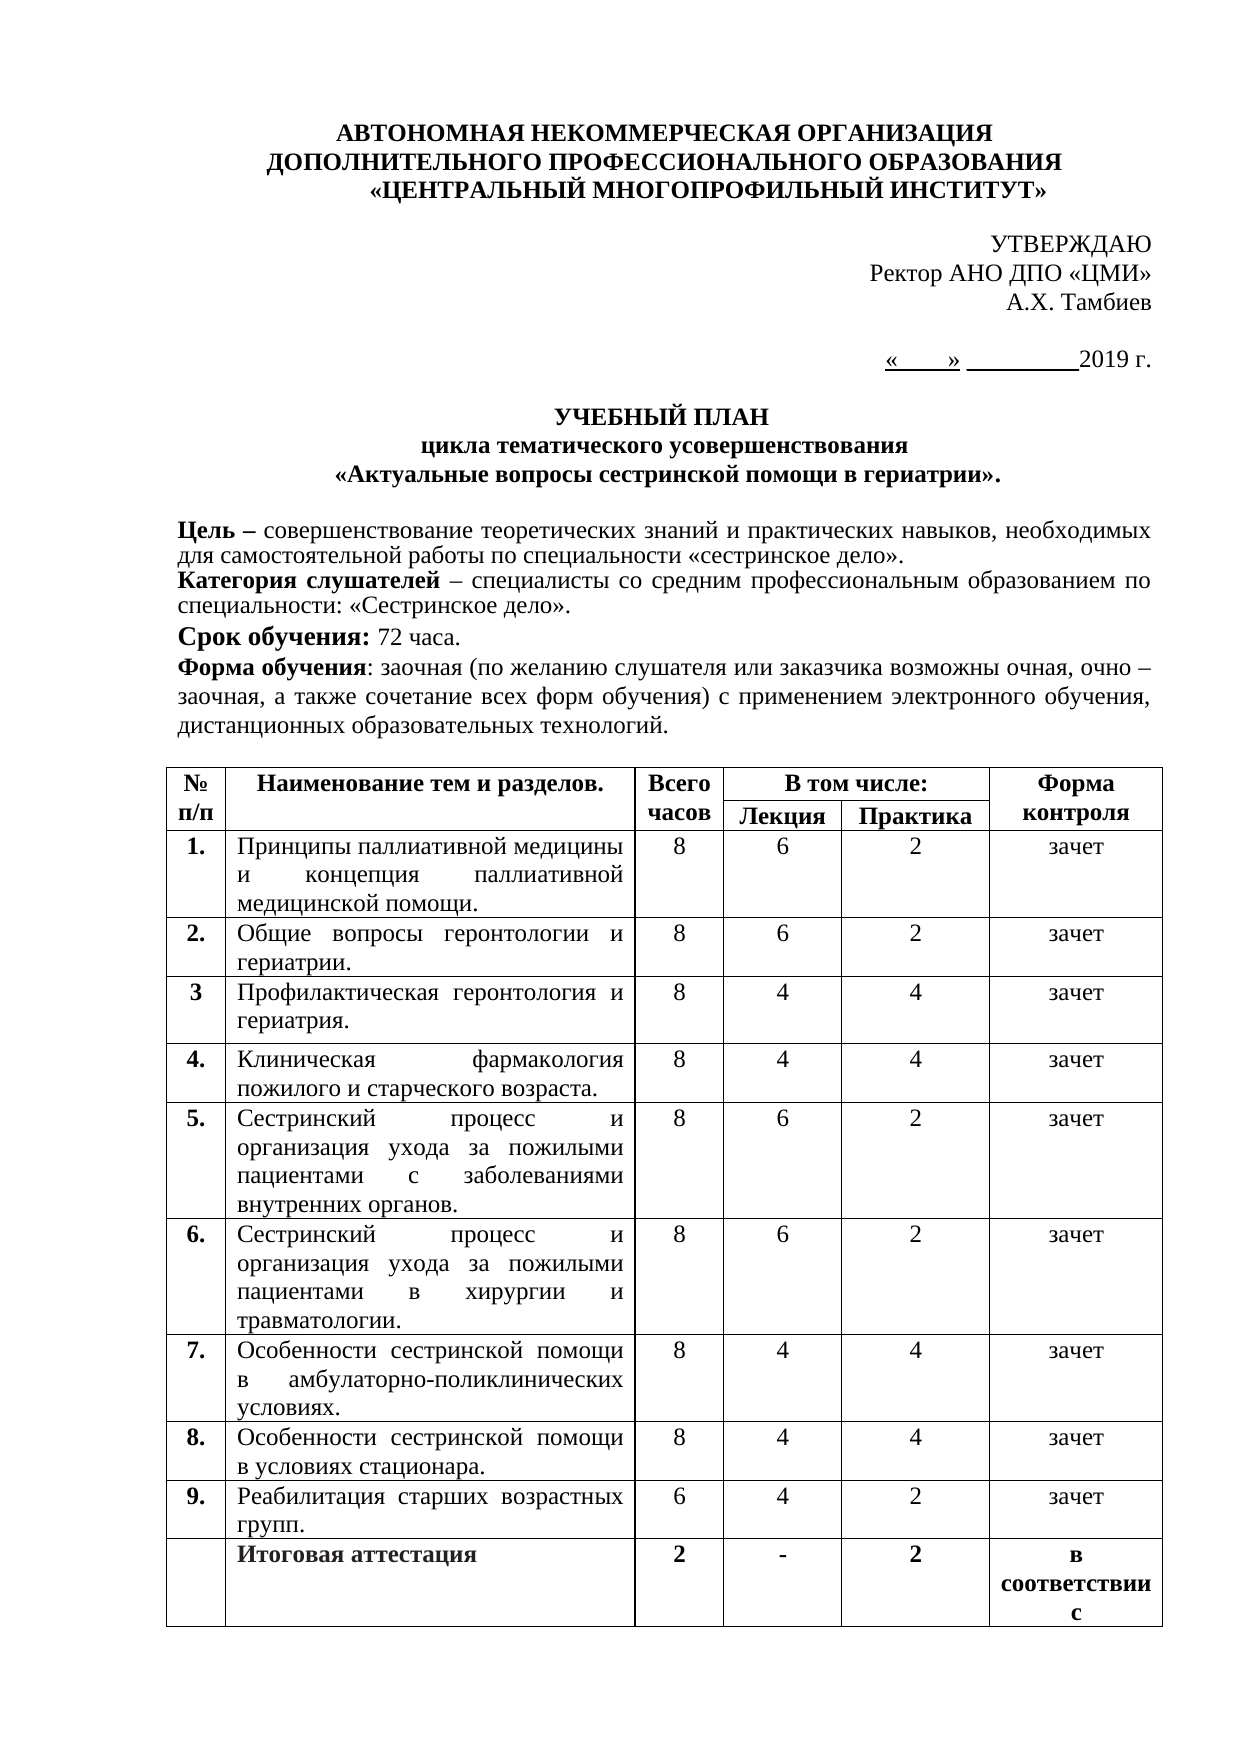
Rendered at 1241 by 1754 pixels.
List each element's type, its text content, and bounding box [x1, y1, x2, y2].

table_cell зачет [990, 1481, 1162, 1538]
table_cell 4 [842, 1422, 989, 1480]
text Ректор АНО ДПО «ЦМИ» [177, 258, 1152, 287]
table_header Всего часов [636, 768, 723, 830]
text Цель – совершенствование теоретических знаний и практических навыков, необходимых для самостоятельной работы по специальности «сестринское дело». [177, 519, 1152, 569]
text АВТОНОМНАЯ НЕКОММЕРЧЕСКАЯ ОРГАНИЗАЦИЯ [177, 118, 1152, 147]
text Форма обучения: заочная (по желанию слушателя или заказчика возможны очная, очно – заочная, а также сочетание всех форм обучения) с применением электронного обучения, дистанционных образовательных технологий. [177, 652, 1152, 738]
table_cell 6 [636, 1481, 723, 1538]
table_cell 6. [167, 1219, 225, 1334]
table_cell Реабилитация старших возрастных групп. [226, 1481, 634, 1538]
text «ЦЕНТРАЛЬНЫЙ МНОГОПРОФИЛЬНЫЙ ИНСТИТУТ» [265, 176, 1152, 204]
table_cell 2. [167, 918, 225, 976]
text УЧЕБНЫЙ ПЛАН [177, 402, 1152, 431]
table_cell зачет [990, 918, 1162, 976]
table_cell Профилактическая геронтология и гериатрия. [226, 977, 634, 1043]
table_header Наименование тем и разделов. [226, 768, 634, 830]
table_cell зачет [990, 1103, 1162, 1218]
table_cell Итоговая аттестация [226, 1539, 634, 1626]
table_cell 4 [842, 977, 989, 1043]
table_cell 4. [167, 1044, 225, 1102]
table_cell 8 [636, 1044, 723, 1102]
text УТВЕРЖДАЮ [177, 229, 1152, 258]
table_cell зачет [990, 1044, 1162, 1102]
table_cell 4 [842, 1335, 989, 1421]
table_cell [990, 1539, 1162, 1626]
table_cell зачет [990, 831, 1162, 917]
table_cell Особенности сестринской помощи в амбулаторно-поликлинических условиях. [226, 1335, 634, 1421]
table_cell зачет [990, 977, 1162, 1043]
table_cell Практика [842, 801, 989, 830]
table_cell 8 [636, 977, 723, 1043]
table_cell 3 [167, 977, 225, 1043]
table_cell 6 [724, 1103, 841, 1218]
table_cell 8 [636, 1335, 723, 1421]
table_cell 7. [167, 1335, 225, 1421]
table_cell 2 [636, 1539, 723, 1626]
table_header № п/п [167, 768, 225, 830]
table_cell Общие вопросы геронтологии и гериатрии. [226, 918, 634, 976]
table_cell 2 [842, 1103, 989, 1218]
text «____» _________2019 г. [177, 344, 1152, 373]
table_cell Сестринский процесс и организация ухода за пожилыми пациентами с заболеваниями внутренних органов. [226, 1103, 634, 1218]
table_cell 1. [167, 831, 225, 917]
text Категория слушателей – специалисты со средним профессиональным образованием по специальности: «Сестринское дело». [177, 569, 1152, 619]
table_cell зачет [990, 1219, 1162, 1334]
text А.Х. Тамбиев [177, 287, 1152, 316]
table_cell 2 [842, 918, 989, 976]
table_cell 2 [842, 1539, 989, 1626]
table_cell зачет [990, 1335, 1162, 1421]
table_cell 4 [724, 1422, 841, 1480]
table_cell 4 [724, 1044, 841, 1102]
table_cell 5. [167, 1103, 225, 1218]
text ДОПОЛНИТЕЛЬНОГО ПРОФЕССИОНАЛЬНОГО ОБРАЗОВАНИЯ [177, 147, 1152, 176]
table_cell Особенности сестринской помощи в условиях стационара. [226, 1422, 634, 1480]
table_cell 6 [724, 1219, 841, 1334]
table_cell 6 [724, 918, 841, 976]
table_cell Сестринский процесс и организация ухода за пожилыми пациентами в хирургии и травматологии. [226, 1219, 634, 1334]
table_cell Лекция [724, 801, 841, 830]
text Срок обучения: 72 часа. [177, 619, 1152, 652]
table_cell 8 [636, 918, 723, 976]
table_cell 4 [842, 1044, 989, 1102]
table_cell 2 [842, 1219, 989, 1334]
table_cell 8 [636, 831, 723, 917]
table_cell 4 [724, 1335, 841, 1421]
table_cell 4 [724, 1481, 841, 1538]
table_cell 2 [842, 831, 989, 917]
table_cell 6 [724, 831, 841, 917]
table_header Форма контроля [990, 768, 1162, 830]
table_cell - [724, 1539, 841, 1626]
text цикла тематического усовершенствования [177, 431, 1152, 459]
table_cell 8. [167, 1422, 225, 1480]
table_cell Клиническая фармакология пожилого и старческого возраста. [226, 1044, 634, 1102]
table_cell 8 [636, 1219, 723, 1334]
table_cell 2 [842, 1481, 989, 1538]
table_header В том числе: [724, 768, 989, 800]
table_cell 8 [636, 1103, 723, 1218]
table_cell 8 [636, 1422, 723, 1480]
table_cell [167, 1539, 225, 1626]
table_cell Принципы паллиативной медицины и концепция паллиативной медицинской помощи. [226, 831, 634, 917]
table_cell зачет [990, 1422, 1162, 1480]
table_cell 4 [724, 977, 841, 1043]
text «Актуальные вопросы сестринской помощи в гериатрии». [177, 459, 1152, 488]
table_cell 9. [167, 1481, 225, 1538]
